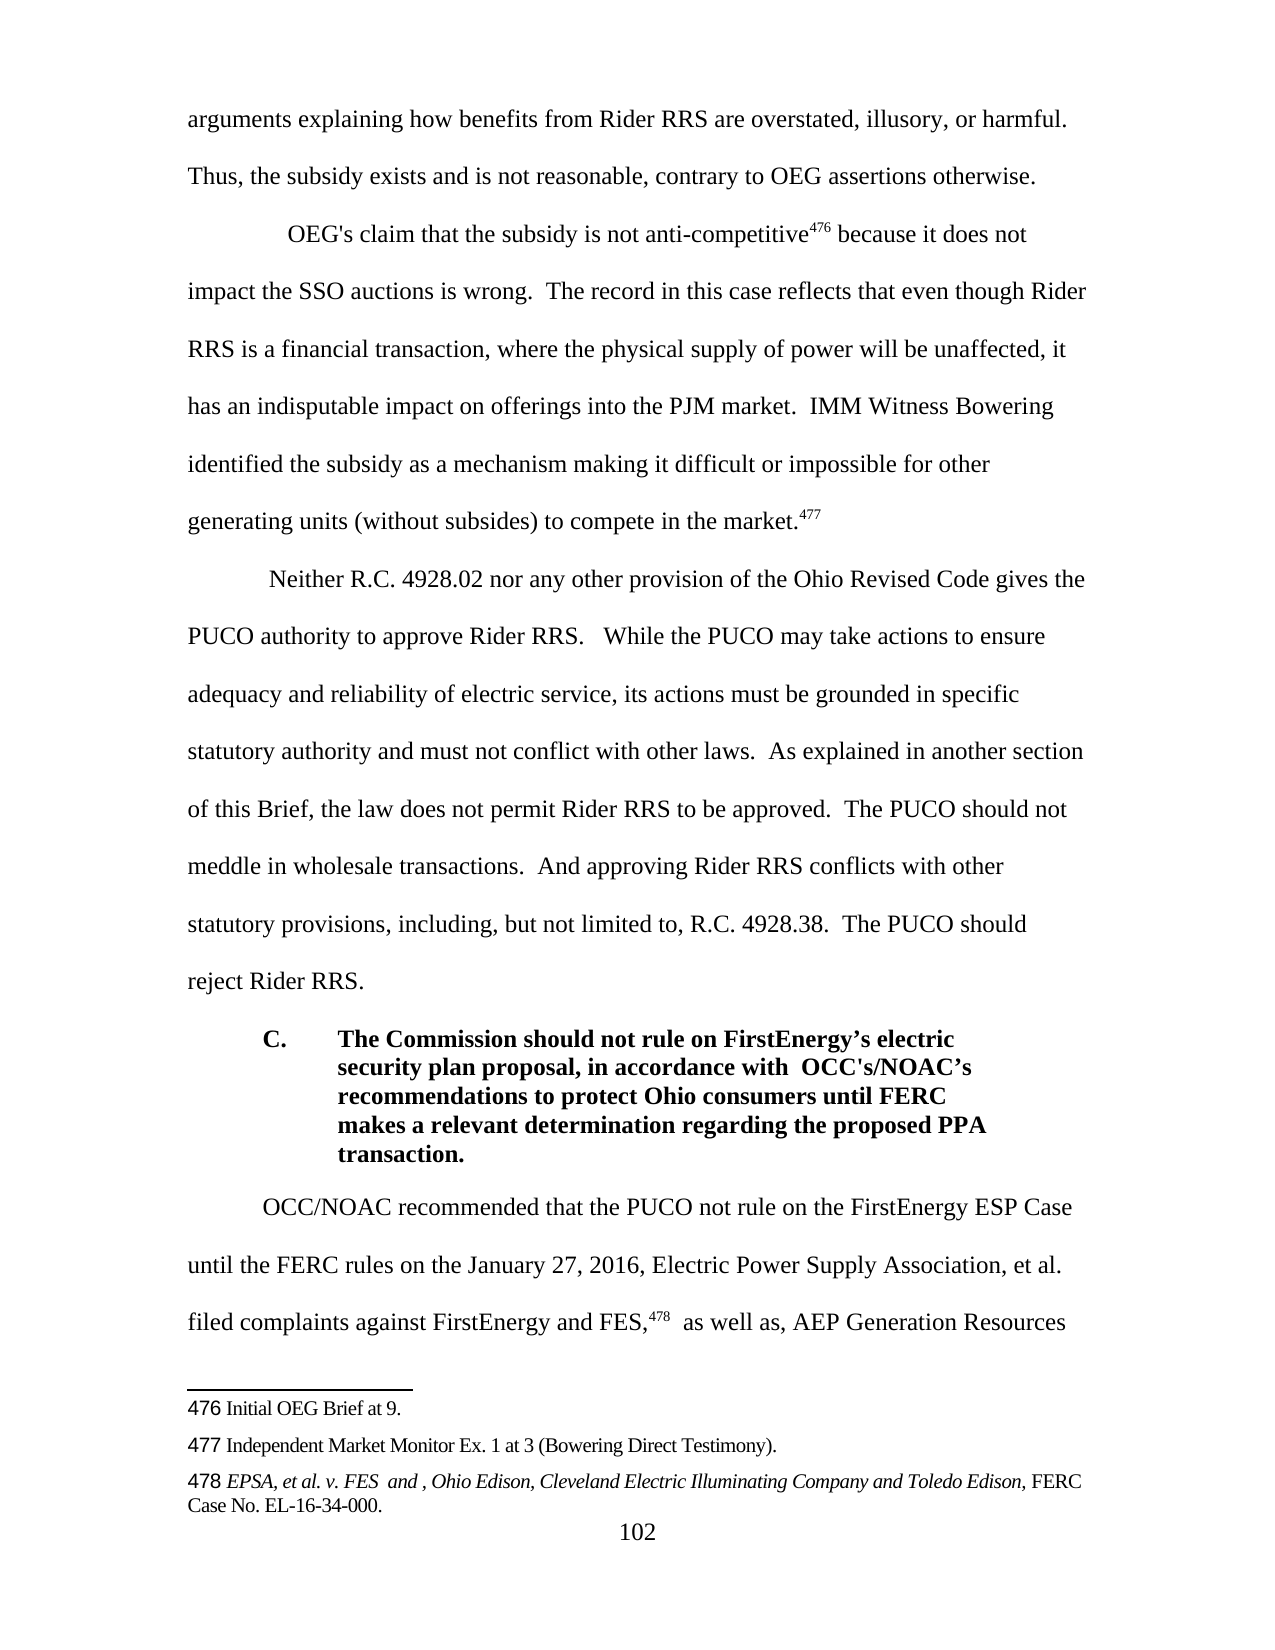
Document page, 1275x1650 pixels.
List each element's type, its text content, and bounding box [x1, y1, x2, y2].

text Neither R.C. 4928.02 nor any other provision of the Ohio Revised Code gives the PUCO authority to approve Rider RRS. While the PUCO may take actions to ensure adequacy and reliability of electric service, its actions must be grounded in specific statutory authority and must not conflict with other laws. As explained in another section of this Brief, the law does not permit Rider RRS to be approved. The PUCO should not meddle in wholesale transactions. And approving Rider RRS conflicts with other statutory provisions, including, but not limited to, R.C. 4928.38. The PUCO should reject Rider RRS. [187, 564, 1087, 995]
text OEG's claim that the subsidy is not anti-competitive because it does not impact the SSO auctions is wrong. The record in this case reflects that even though Rider RRS is a financial transaction, where the physical supply of power will be unaffected, it has an indisputable impact on offerings into the PJM market. IMM Witness Bowering identified the subsidy as a mechanism making it difficult or impossible for other generating units (without subsides) to compete in the market. [187, 219, 1087, 535]
subtitle C. The Commission should not rule on FirstEnergy’s electric security plan proposal, in accordance with OCC's/NOAC’s recommendations to protect Ohio consumers until FERC makes a relevant determination regarding the proposed PPA transaction. [262, 1024, 1012, 1167]
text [187, 1192, 1087, 1336]
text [187, 104, 1087, 190]
